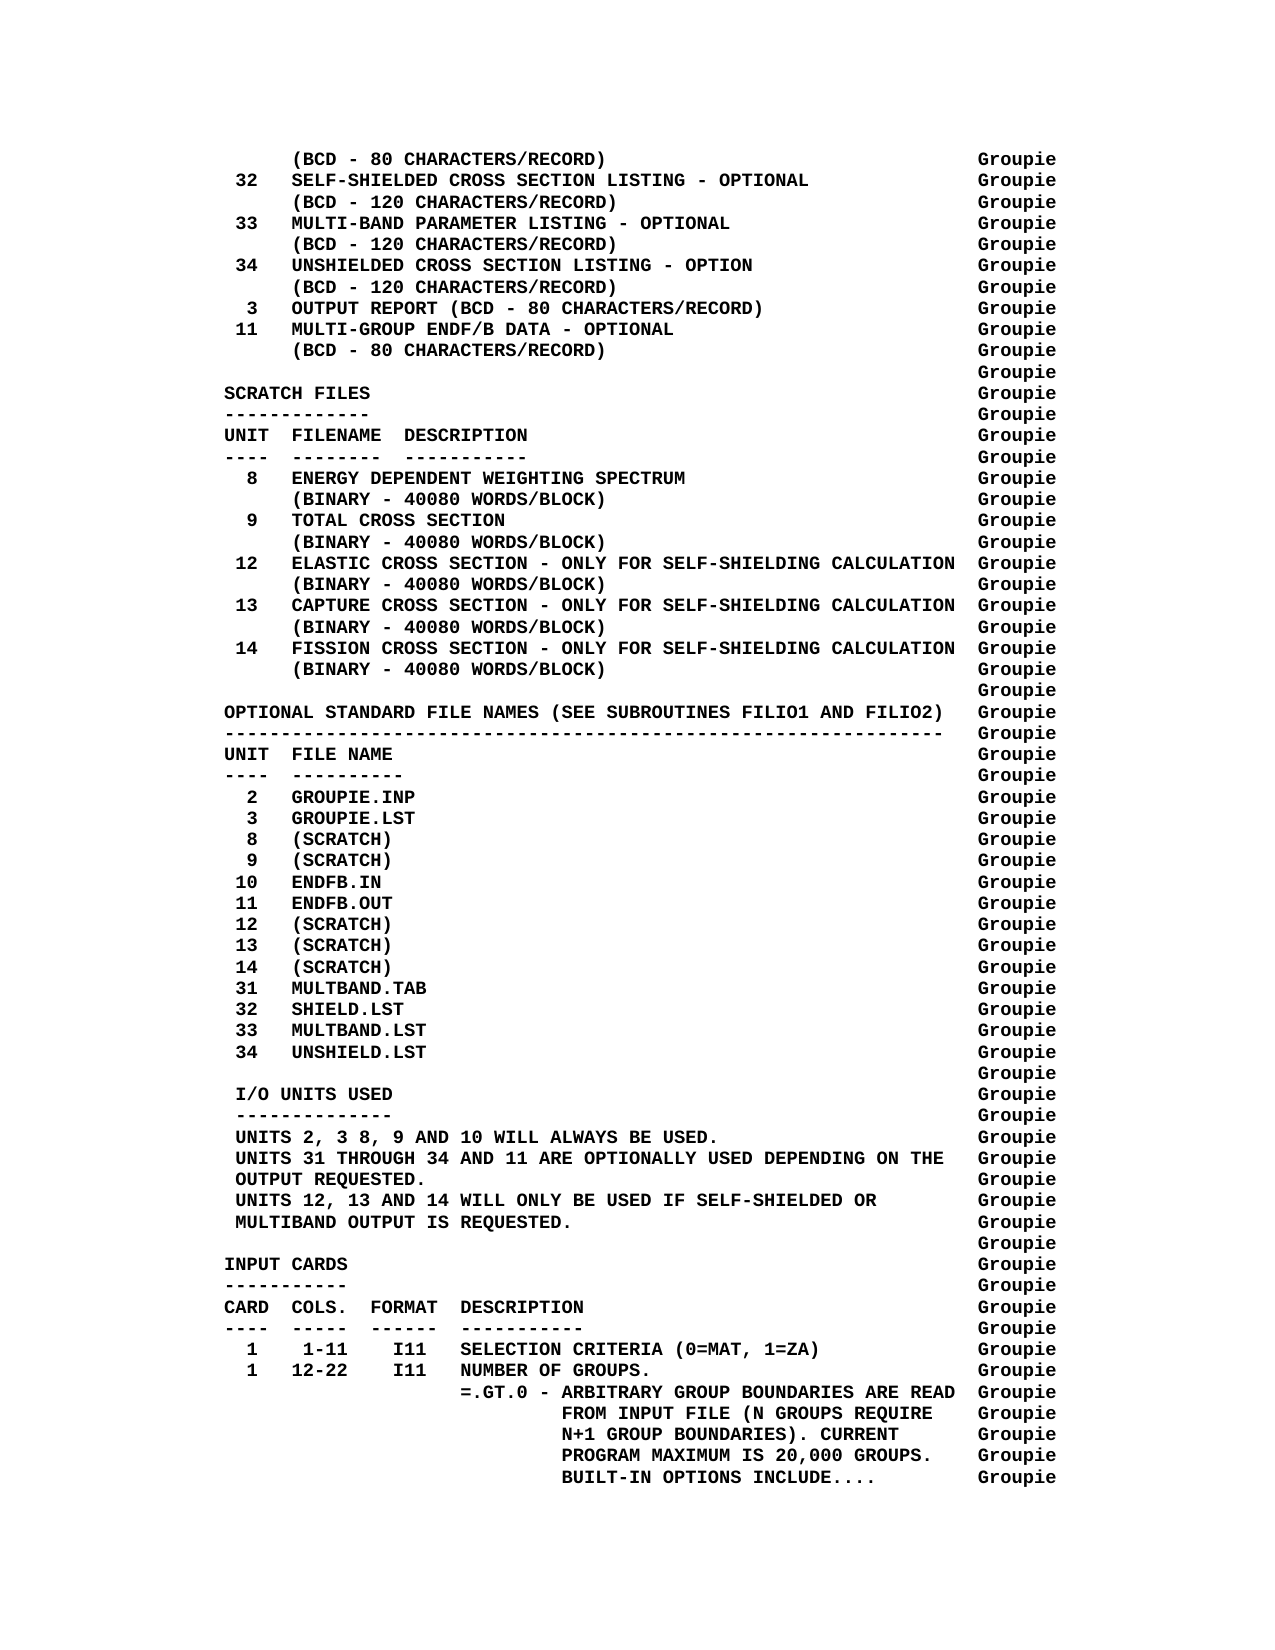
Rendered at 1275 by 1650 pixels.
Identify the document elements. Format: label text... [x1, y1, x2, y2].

text (BINARY - 40080 WORDS/BLOCK) Groupie [156, 490, 1118, 511]
text 34 UNSHIELDED CROSS SECTION LISTING - OPTION Groupie [156, 256, 1118, 277]
text 34 UNSHIELD.LST Groupie [156, 1042, 1118, 1064]
text 14 FISSION CROSS SECTION - ONLY FOR SELF-SHIELDING CALCULATION Groupie [156, 639, 1118, 660]
text INPUT CARDS Groupie [156, 1255, 1118, 1276]
text (BCD - 120 CHARACTERS/RECORD) Groupie [156, 235, 1118, 256]
text 33 MULTBAND.LST Groupie [156, 1021, 1118, 1042]
text 11 MULTI-GROUP ENDF/B DATA - OPTIONAL Groupie [156, 320, 1118, 341]
text 13 (SCRATCH) Groupie [156, 936, 1118, 957]
text 1 1-11 I11 SELECTION CRITERIA (0=MAT, 1=ZA) Groupie [156, 1340, 1118, 1361]
text MULTIBAND OUTPUT IS REQUESTED. Groupie [156, 1212, 1118, 1234]
text 3 OUTPUT REPORT (BCD - 80 CHARACTERS/RECORD) Groupie [156, 299, 1118, 320]
text 32 SHIELD.LST Groupie [156, 1000, 1118, 1021]
text (BCD - 80 CHARACTERS/RECORD) Groupie [156, 150, 1118, 171]
text 12 (SCRATCH) Groupie [156, 915, 1118, 936]
text -------------- Groupie [156, 1106, 1118, 1127]
text (BINARY - 40080 WORDS/BLOCK) Groupie [156, 575, 1118, 596]
text ---------------------------------------------------------------- Groupie [156, 724, 1118, 745]
text UNIT FILENAME DESCRIPTION Groupie [156, 426, 1118, 447]
text Groupie [156, 1064, 1118, 1085]
text UNITS 2, 3 8, 9 AND 10 WILL ALWAYS BE USED. Groupie [156, 1127, 1118, 1149]
text 8 ENERGY DEPENDENT WEIGHTING SPECTRUM Groupie [156, 469, 1118, 490]
text 10 ENDFB.IN Groupie [156, 872, 1118, 894]
text 14 (SCRATCH) Groupie [156, 957, 1118, 979]
text ---- -------- ----------- Groupie [156, 447, 1118, 469]
text ---- ----- ------ ----------- Groupie [156, 1319, 1118, 1340]
text (BCD - 120 CHARACTERS/RECORD) Groupie [156, 192, 1118, 214]
text CARD COLS. FORMAT DESCRIPTION Groupie [156, 1297, 1118, 1319]
text (BINARY - 40080 WORDS/BLOCK) Groupie [156, 532, 1118, 554]
text Groupie [156, 1234, 1118, 1255]
text 11 ENDFB.OUT Groupie [156, 894, 1118, 915]
text ---- ---------- Groupie [156, 766, 1118, 787]
text 2 GROUPIE.INP Groupie [156, 787, 1118, 809]
text UNITS 31 THROUGH 34 AND 11 ARE OPTIONALLY USED DEPENDING ON THE Groupie [156, 1149, 1118, 1170]
text Groupie [156, 681, 1118, 702]
text 31 MULTBAND.TAB Groupie [156, 979, 1118, 1000]
text 9 (SCRATCH) Groupie [156, 851, 1118, 872]
text UNITS 12, 13 AND 14 WILL ONLY BE USED IF SELF-SHIELDED OR Groupie [156, 1191, 1118, 1212]
text I/O UNITS USED Groupie [156, 1085, 1118, 1106]
text PROGRAM MAXIMUM IS 20,000 GROUPS. Groupie [156, 1446, 1118, 1467]
text ------------- Groupie [156, 405, 1118, 426]
text =.GT.0 - ARBITRARY GROUP BOUNDARIES ARE READ Groupie [156, 1382, 1118, 1404]
text Groupie [156, 362, 1118, 384]
text 33 MULTI-BAND PARAMETER LISTING - OPTIONAL Groupie [156, 214, 1118, 235]
text N+1 GROUP BOUNDARIES). CURRENT Groupie [156, 1425, 1118, 1446]
text 8 (SCRATCH) Groupie [156, 830, 1118, 851]
text ----------- Groupie [156, 1276, 1118, 1297]
text 13 CAPTURE CROSS SECTION - ONLY FOR SELF-SHIELDING CALCULATION Groupie [156, 596, 1118, 617]
text 9 TOTAL CROSS SECTION Groupie [156, 511, 1118, 532]
text OPTIONAL STANDARD FILE NAMES (SEE SUBROUTINES FILIO1 AND FILIO2) Groupie [156, 702, 1118, 724]
text (BCD - 80 CHARACTERS/RECORD) Groupie [156, 341, 1118, 362]
text (BINARY - 40080 WORDS/BLOCK) Groupie [156, 617, 1118, 639]
text 3 GROUPIE.LST Groupie [156, 809, 1118, 830]
text FROM INPUT FILE (N GROUPS REQUIRE Groupie [156, 1404, 1118, 1425]
text (BCD - 120 CHARACTERS/RECORD) Groupie [156, 277, 1118, 299]
text 32 SELF-SHIELDED CROSS SECTION LISTING - OPTIONAL Groupie [156, 171, 1118, 192]
text (BINARY - 40080 WORDS/BLOCK) Groupie [156, 660, 1118, 681]
text UNIT FILE NAME Groupie [156, 745, 1118, 766]
text OUTPUT REQUESTED. Groupie [156, 1170, 1118, 1191]
text SCRATCH FILES Groupie [156, 384, 1118, 405]
text BUILT-IN OPTIONS INCLUDE.... Groupie [156, 1467, 1118, 1489]
text 12 ELASTIC CROSS SECTION - ONLY FOR SELF-SHIELDING CALCULATION Groupie [156, 554, 1118, 575]
text 1 12-22 I11 NUMBER OF GROUPS. Groupie [156, 1361, 1118, 1382]
